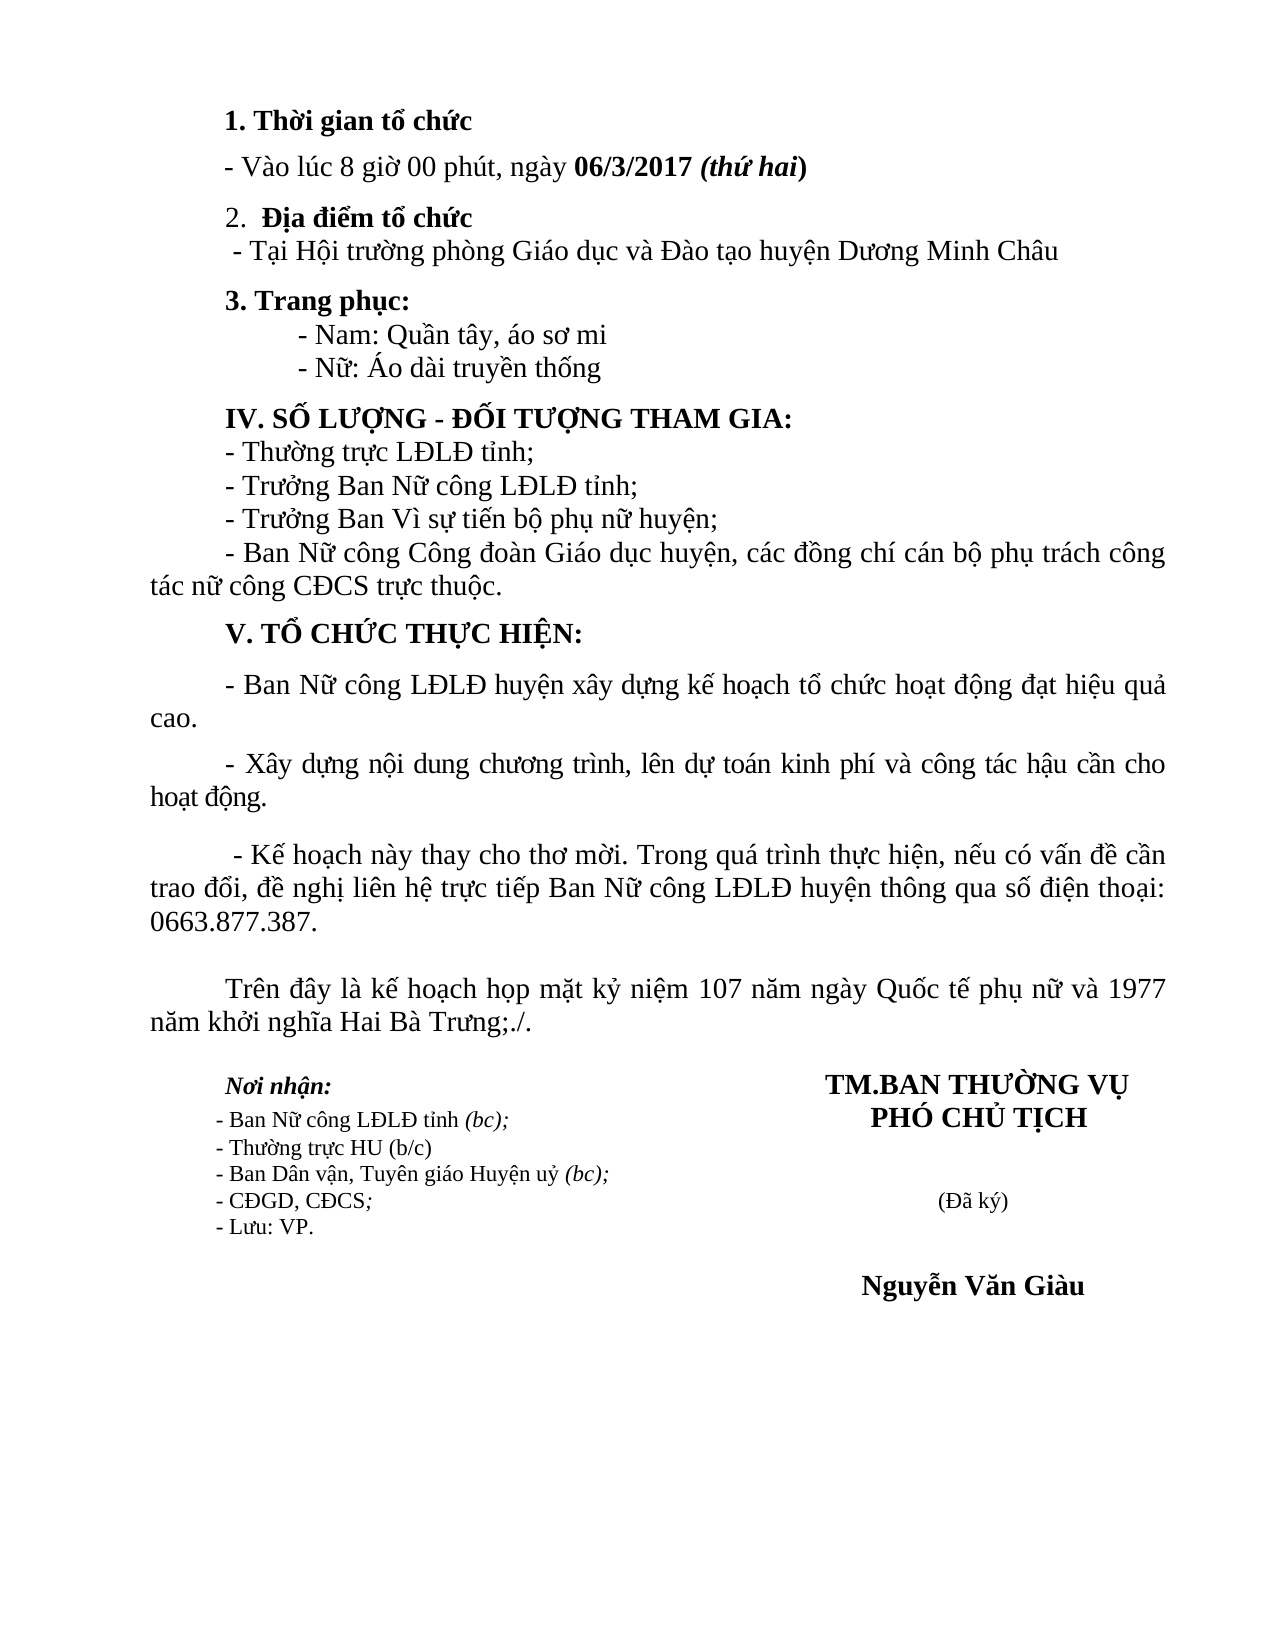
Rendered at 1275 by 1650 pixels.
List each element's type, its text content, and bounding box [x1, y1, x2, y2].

text - Ban Nữ công LĐLĐ tỉnh (bc); PHÓ CHỦ TỊCH [150, 1100, 1167, 1134]
text - Thường trực LĐLĐ tỉnh; [150, 434, 1167, 468]
text Nguyễn Văn Giàu [150, 1268, 1167, 1302]
text IV. SỐ LƯỢNG - ĐỐI TƯỢNG THAM GIA: [150, 401, 1167, 434]
list - Tại Hội trường phòng Giáo dục và Đào tạo huyện Dương Minh Châu [159, 233, 1167, 267]
text Nơi nhận: TM.BAN THƯỜNG VỤ [150, 1067, 1167, 1100]
text - Ban Nữ công Công đoàn Giáo dục huyện, các đồng chí cán bộ phụ trách công tác nữ công CĐCS trực thuộc. [150, 535, 1167, 602]
text - Ban Dân vận, Tuyên giáo Huyện uỷ (bc); [150, 1160, 1167, 1187]
text - Nữ: Áo dài truyền thống [150, 351, 1167, 384]
text Trên đây là kế hoạch họp mặt kỷ niệm 107 năm ngày Quốc tế phụ nữ và 1977 năm khởi nghĩa Hai Bà Trưng;./. [150, 971, 1167, 1038]
text - Thường trực HU (b/c) [150, 1134, 1167, 1160]
text - Xây dựng nội dung chương trình, lên dự toán kinh phí và công tác hậu cần cho hoạt động. [150, 746, 1167, 813]
text 1. Thời gian tổ chức [150, 103, 1167, 137]
text - Nam: Quần tây, áo sơ mi [150, 317, 1167, 351]
text V. TỔ CHỨC THỰC HIỆN: [150, 616, 1167, 650]
text - Lưu: VP. [150, 1213, 1167, 1239]
text - CĐGD, CĐCS; (Đã ký) [150, 1187, 1167, 1213]
text - Vào lúc 8 giờ 00 phút, ngày 06/3/2017 (thứ hai) [150, 149, 1167, 183]
text - Ban Nữ công LĐLĐ huyện xây dựng kế hoạch tổ chức hoạt động đạt hiệu quả cao. [150, 667, 1167, 734]
text - Trưởng Ban Vì sự tiến bộ phụ nữ huyện; [150, 501, 1167, 535]
text - Trưởng Ban Nữ công LĐLĐ tỉnh; [150, 468, 1167, 501]
text - Kế hoạch này thay cho thơ mời. Trong quá trình thực hiện, nếu có vấn đề cần trao đổi, đề nghị liên hệ trực tiếp Ban Nữ công LĐLĐ huyện thông qua số điện thoại: 0663.877.387. [150, 837, 1167, 937]
text 3. Trang phục: [150, 283, 1167, 317]
list 2. Địa điểm tổ chức [159, 200, 1167, 233]
